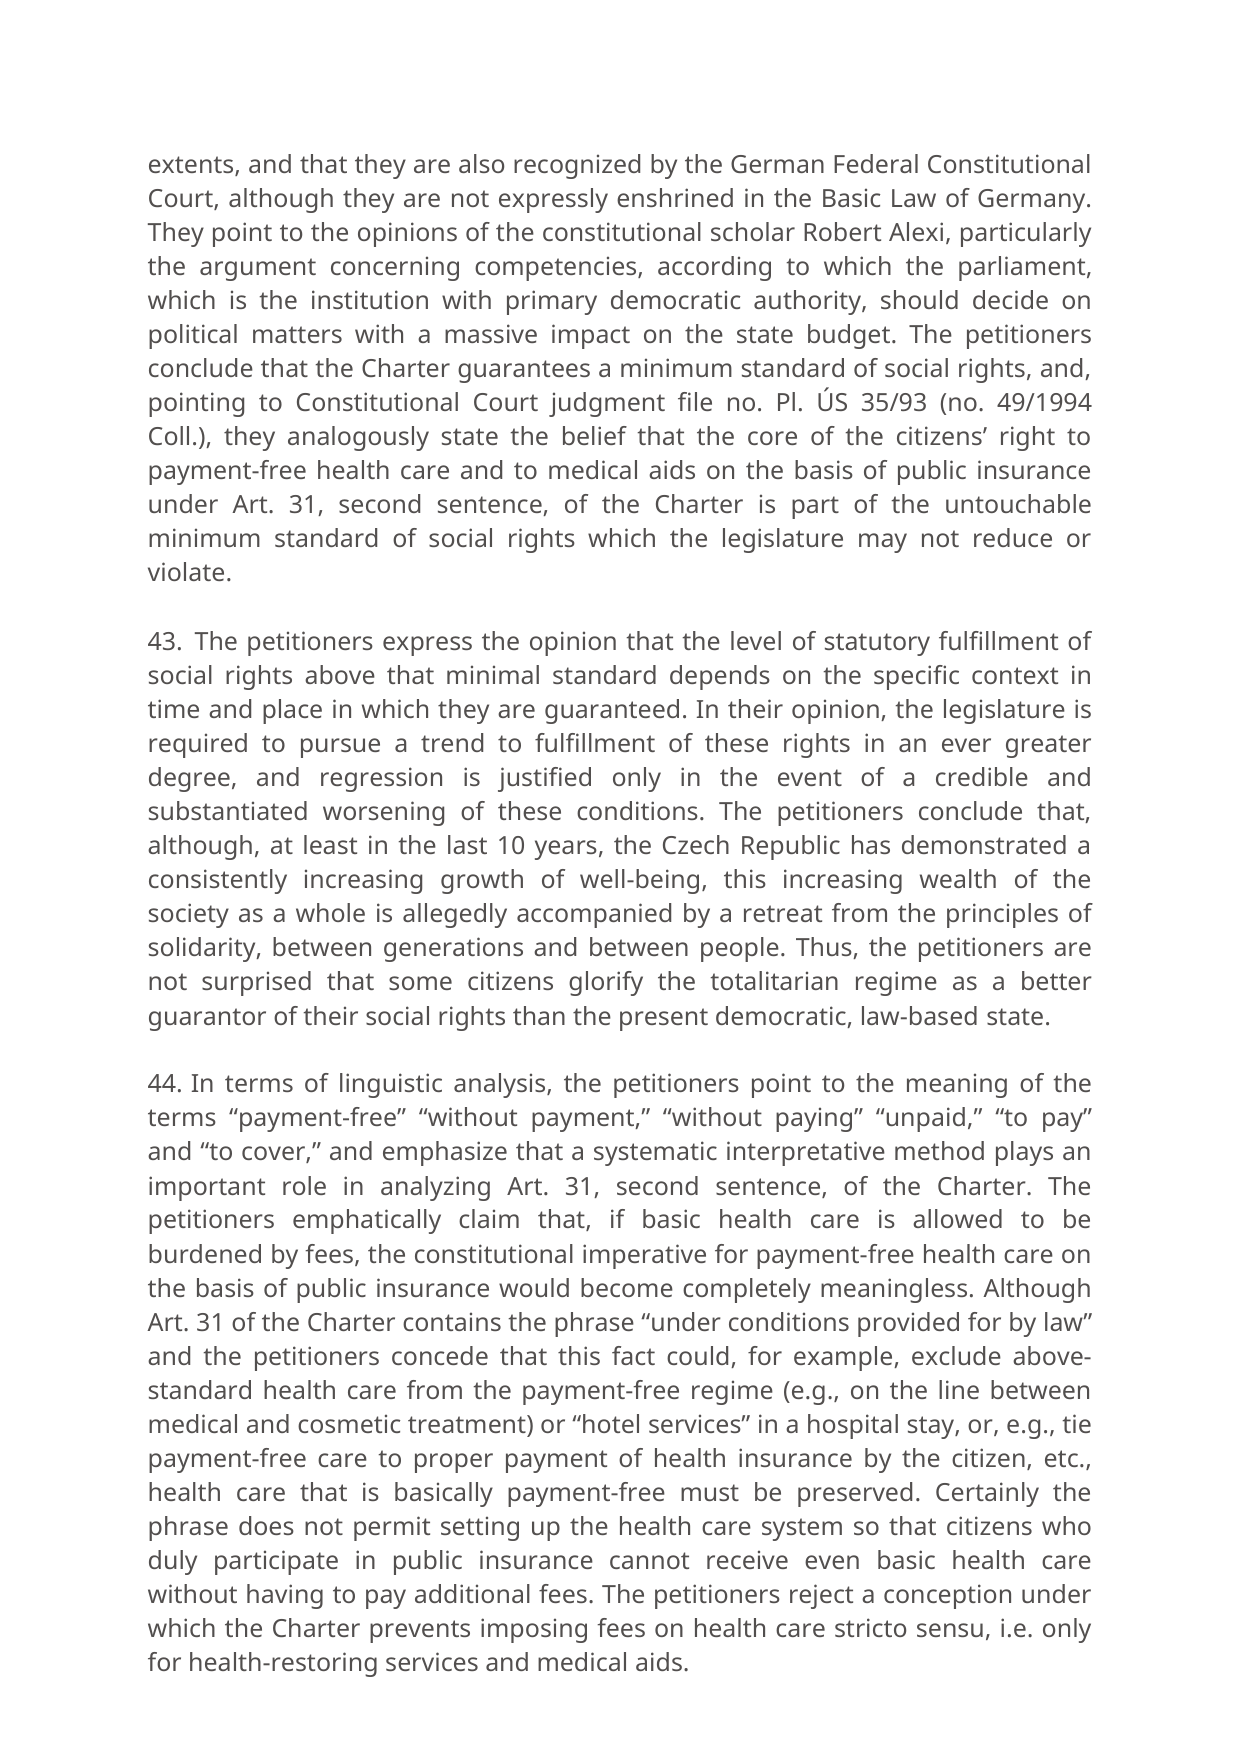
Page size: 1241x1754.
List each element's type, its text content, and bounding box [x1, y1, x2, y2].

text extents, and that they are also recognized by the German Federal Constitutional Court, although they are not expressly enshrined in the Basic Law of Germany. They point to the opinions of the constitutional scholar Robert Alexi, particularly the argument concerning competencies, according to which the parliament, which is the institution with primary democratic authority, should decide on political matters with a massive impact on the state budget. The petitioners conclude that the Charter guarantees a minimum standard of social rights, and, pointing to Constitutional Court judgment file no. Pl. ÚS 35/93 (no. 49/1994 Coll.), they analogously state the belief that the core of the citizens’ right to payment-free health care and to medical aids on the basis of public insurance under Art. 31, second sentence, of the Charter is part of the untouchable minimum standard of social rights which the legislature may not reduce or violate. [147, 146, 1093, 589]
list The petitioners express the opinion that the level of statutory fulfillment of social rights above that minimal standard depends on the specific context in time and place in which they are guaranteed. In their opinion, the legislature is required to pursue a trend to fulfillment of these rights in an ever greater degree, and regression is justified only in the event of a credible and substantiated worsening of these conditions. The petitioners conclude that, although, at least in the last 10 years, the Czech Republic has demonstrated a consistently increasing growth of well-being, this increasing wealth of the society as a whole is allegedly accompanied by a retreat from the principles of solidarity, between generations and between people. Thus, the petitioners are not surprised that some citizens glorify the totalitarian regime as a better guarantor of their social rights than the present democratic, law-based state. [147, 623, 1093, 1032]
list In terms of linguistic analysis, the petitioners point to the meaning of the terms “payment-free” “without payment,” “without paying” “unpaid,” “to pay” and “to cover,” and emphasize that a systematic interpretative method plays an important role in analyzing Art. 31, second sentence, of the Charter. The petitioners emphatically claim that, if basic health care is allowed to be burdened by fees, the constitutional imperative for payment-free health care on the basis of public insurance would become completely meaningless. Although Art. 31 of the Charter contains the phrase “under conditions provided for by law” and the petitioners concede that this fact could, for example, exclude above-standard health care from the payment-free regime (e.g., on the line between medical and cosmetic treatment) or “hotel services” in a hospital stay, or, e.g., tie payment-free care to proper payment of health insurance by the citizen, etc., health care that is basically payment-free must be preserved. Certainly the phrase does not permit setting up the health care system so that citizens who duly participate in public insurance cannot receive even basic health care without having to pay additional fees. The petitioners reject a conception under which the Charter prevents imposing fees on health care stricto sensu, i.e. only for health-restoring services and medical aids. [147, 1066, 1093, 1679]
